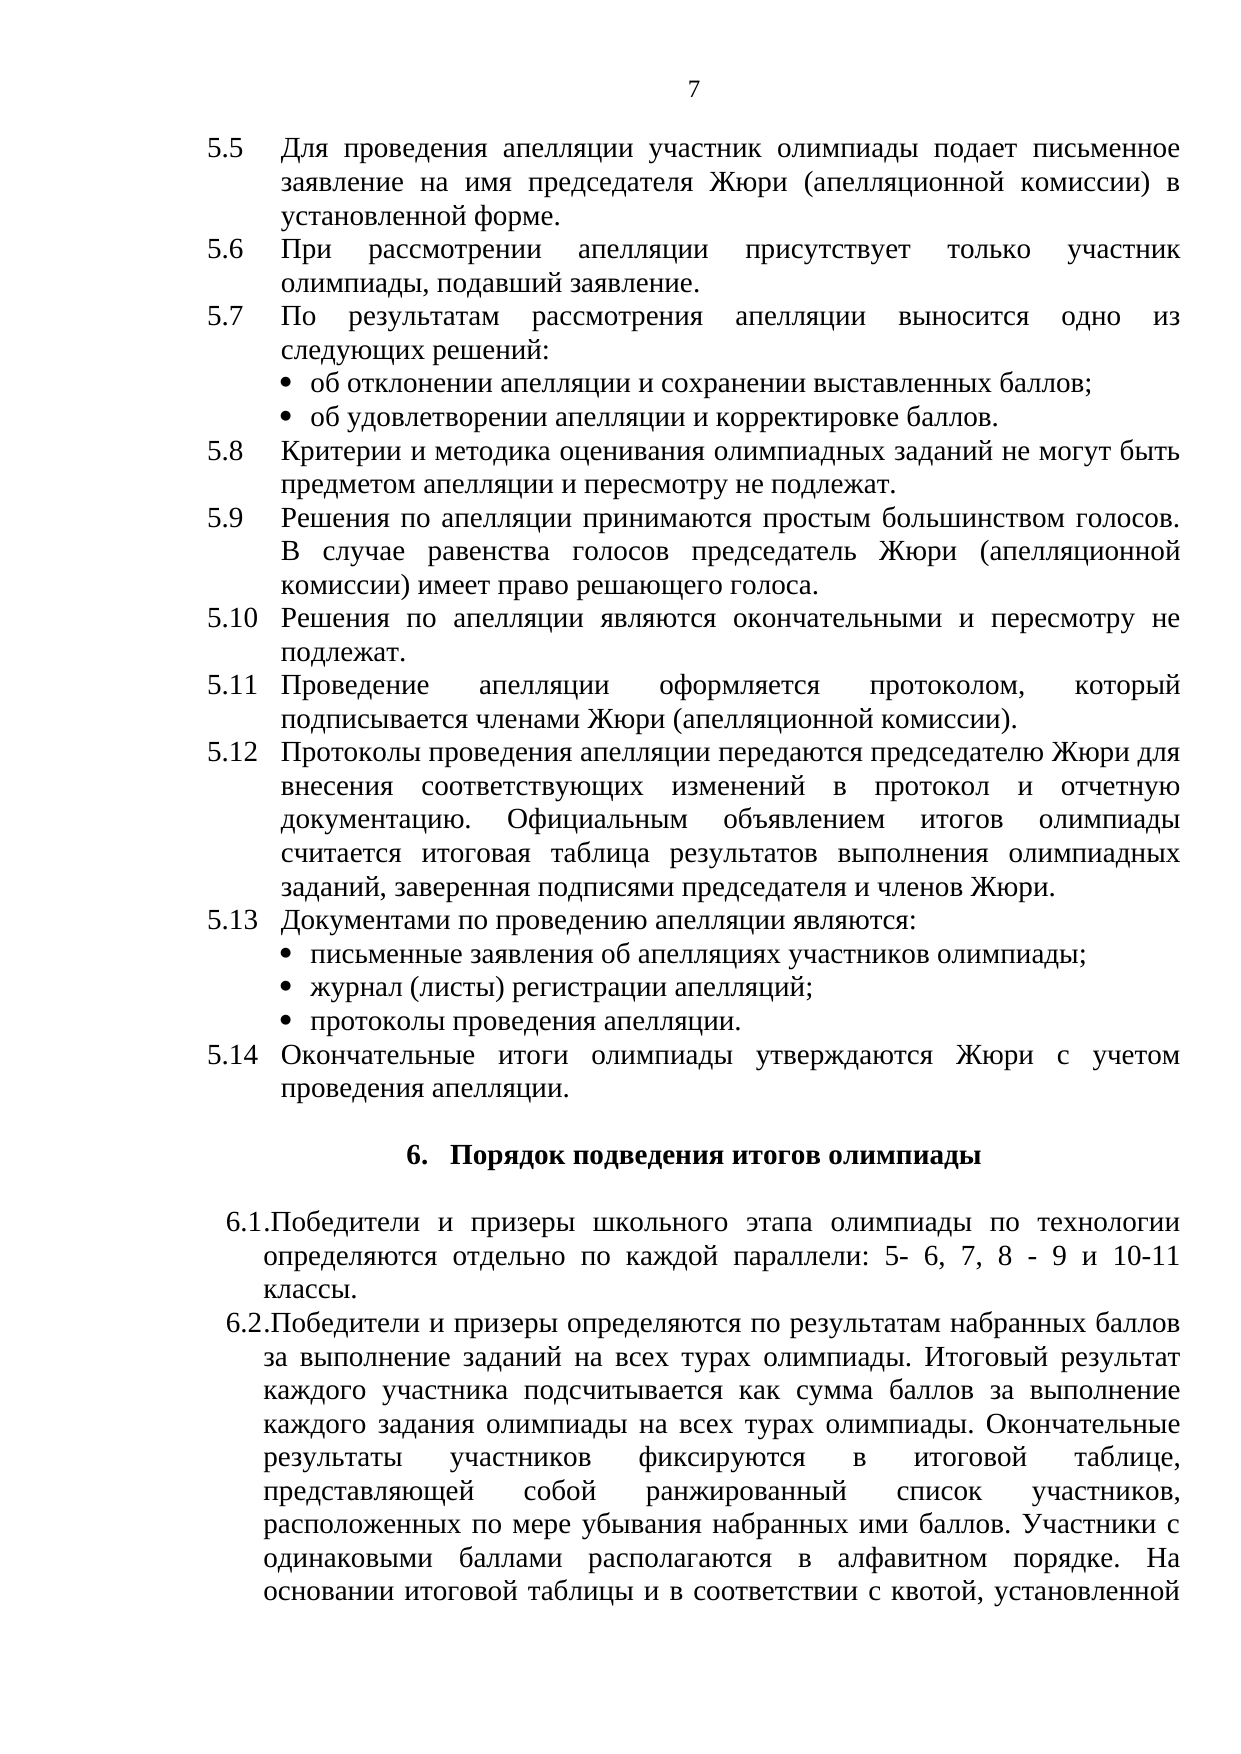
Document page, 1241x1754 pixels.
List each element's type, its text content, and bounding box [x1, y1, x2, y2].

list об удовлетворении апелляции и корректировке баллов. [281, 399, 1181, 433]
list .Победители и призеры школьного этапа олимпиады по технологии определяются отдельно по каждой параллели: 5- 6, 7, 8 - 9 и 10-11 классы. [226, 1204, 1181, 1305]
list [226, 1305, 1181, 1607]
list Проведение апелляции оформляется протоколом, который подписывается членами Жюри (апелляционной комиссии). [207, 667, 1181, 734]
list Окончательные итоги олимпиады утверждаются Жюри с учетом проведения апелляции. [207, 1037, 1181, 1104]
list журнал (листы) регистрации апелляций; [281, 969, 1181, 1003]
list Для проведения апелляции участник олимпиады подает письменное заявление на имя председателя Жюри (апелляционной комиссии) в установленной форме. [207, 131, 1181, 231]
list письменные заявления об апелляциях участников олимпиады; [281, 936, 1181, 969]
list Порядок подведения итогов олимпиады [207, 1137, 1181, 1171]
list Документами по проведению апелляции являются: [207, 902, 1181, 936]
list Критерии и методика оценивания олимпиадных заданий не могут быть предметом апелляции и пересмотру не подлежат. [207, 433, 1181, 500]
list Решения по апелляции принимаются простым большинством голосов. В случае равенства голосов председатель Жюри (апелляционной комиссии) имеет право решающего голоса. [207, 500, 1181, 600]
list По результатам рассмотрения апелляции выносится одно из следующих решений: [207, 298, 1181, 365]
list При рассмотрении апелляции присутствует только участник олимпиады, подавший заявление. [207, 231, 1181, 298]
list Протоколы проведения апелляции передаются председателю Жюри для внесения соответствующих изменений в протокол и отчетную документацию. Официальным объявлением итогов олимпиады считается итоговая таблица результатов выполнения олимпиадных заданий, заверенная подписями председателя и членов Жюри. [207, 734, 1181, 902]
list протоколы проведения апелляции. [281, 1003, 1181, 1037]
list Решения по апелляции являются окончательными и пересмотру не подлежат. [207, 600, 1181, 667]
list об отклонении апелляции и сохранении выставленных баллов; [281, 365, 1181, 399]
